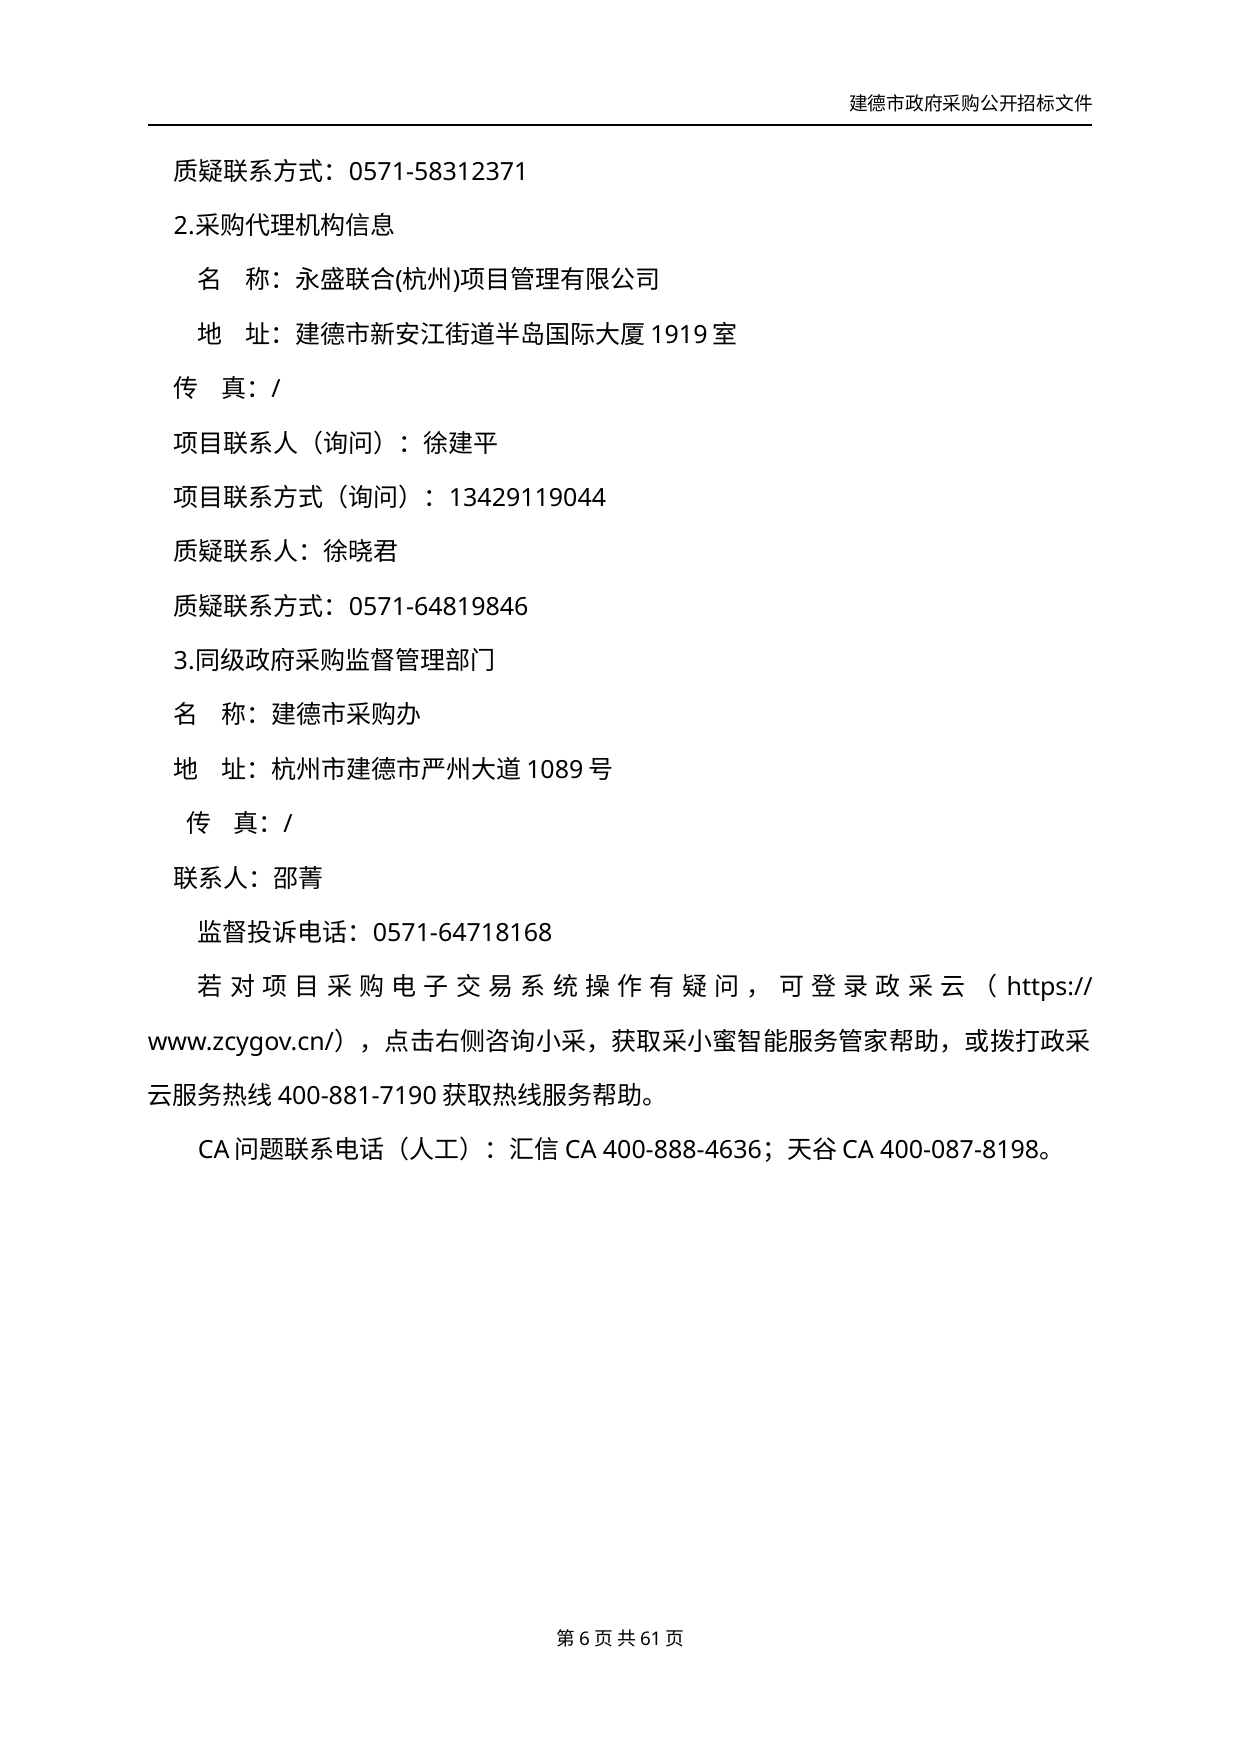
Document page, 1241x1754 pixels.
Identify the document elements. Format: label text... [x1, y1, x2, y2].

text 项目联系方式（询问）：13429119044 [148, 477, 1092, 514]
text 若对项目采购电子交易系统操作有疑问，可登录政采云（https://www.zcygov.cn/），点击右侧咨询小采，获取采小蜜智能服务管家帮助，或拨打政采云服务热线400-881-7190获取热线服务帮助。 [148, 967, 1092, 1112]
text 地 址：建德市新安江街道半岛国际大厦1919室 [148, 314, 1092, 351]
text 质疑联系方式：0571-58312371 [148, 151, 1092, 187]
text 传 真：/ [148, 369, 1092, 405]
text 传 真：/ [148, 804, 1092, 840]
text CA问题联系电话（人工）：汇信CA 400-888-4636；天谷CA 400-087-8198。 [148, 1130, 1092, 1166]
text 2.采购代理机构信息 [148, 206, 1092, 242]
text 监督投诉电话：0571-64718168 [148, 912, 1092, 949]
text 项目联系人（询问）：徐建平 [148, 423, 1092, 459]
text 3.同级政府采购监督管理部门 [148, 641, 1092, 677]
text 地 址：杭州市建德市严州大道1089号 [148, 749, 1092, 786]
text 名 称：永盛联合(杭州)项目管理有限公司 [148, 260, 1092, 296]
text 质疑联系人：徐晓君 [148, 532, 1092, 568]
text 名 称：建德市采购办 [148, 695, 1092, 731]
text 联系人：邵菁 [148, 858, 1092, 894]
text 质疑联系方式：0571-64819846 [148, 586, 1092, 622]
